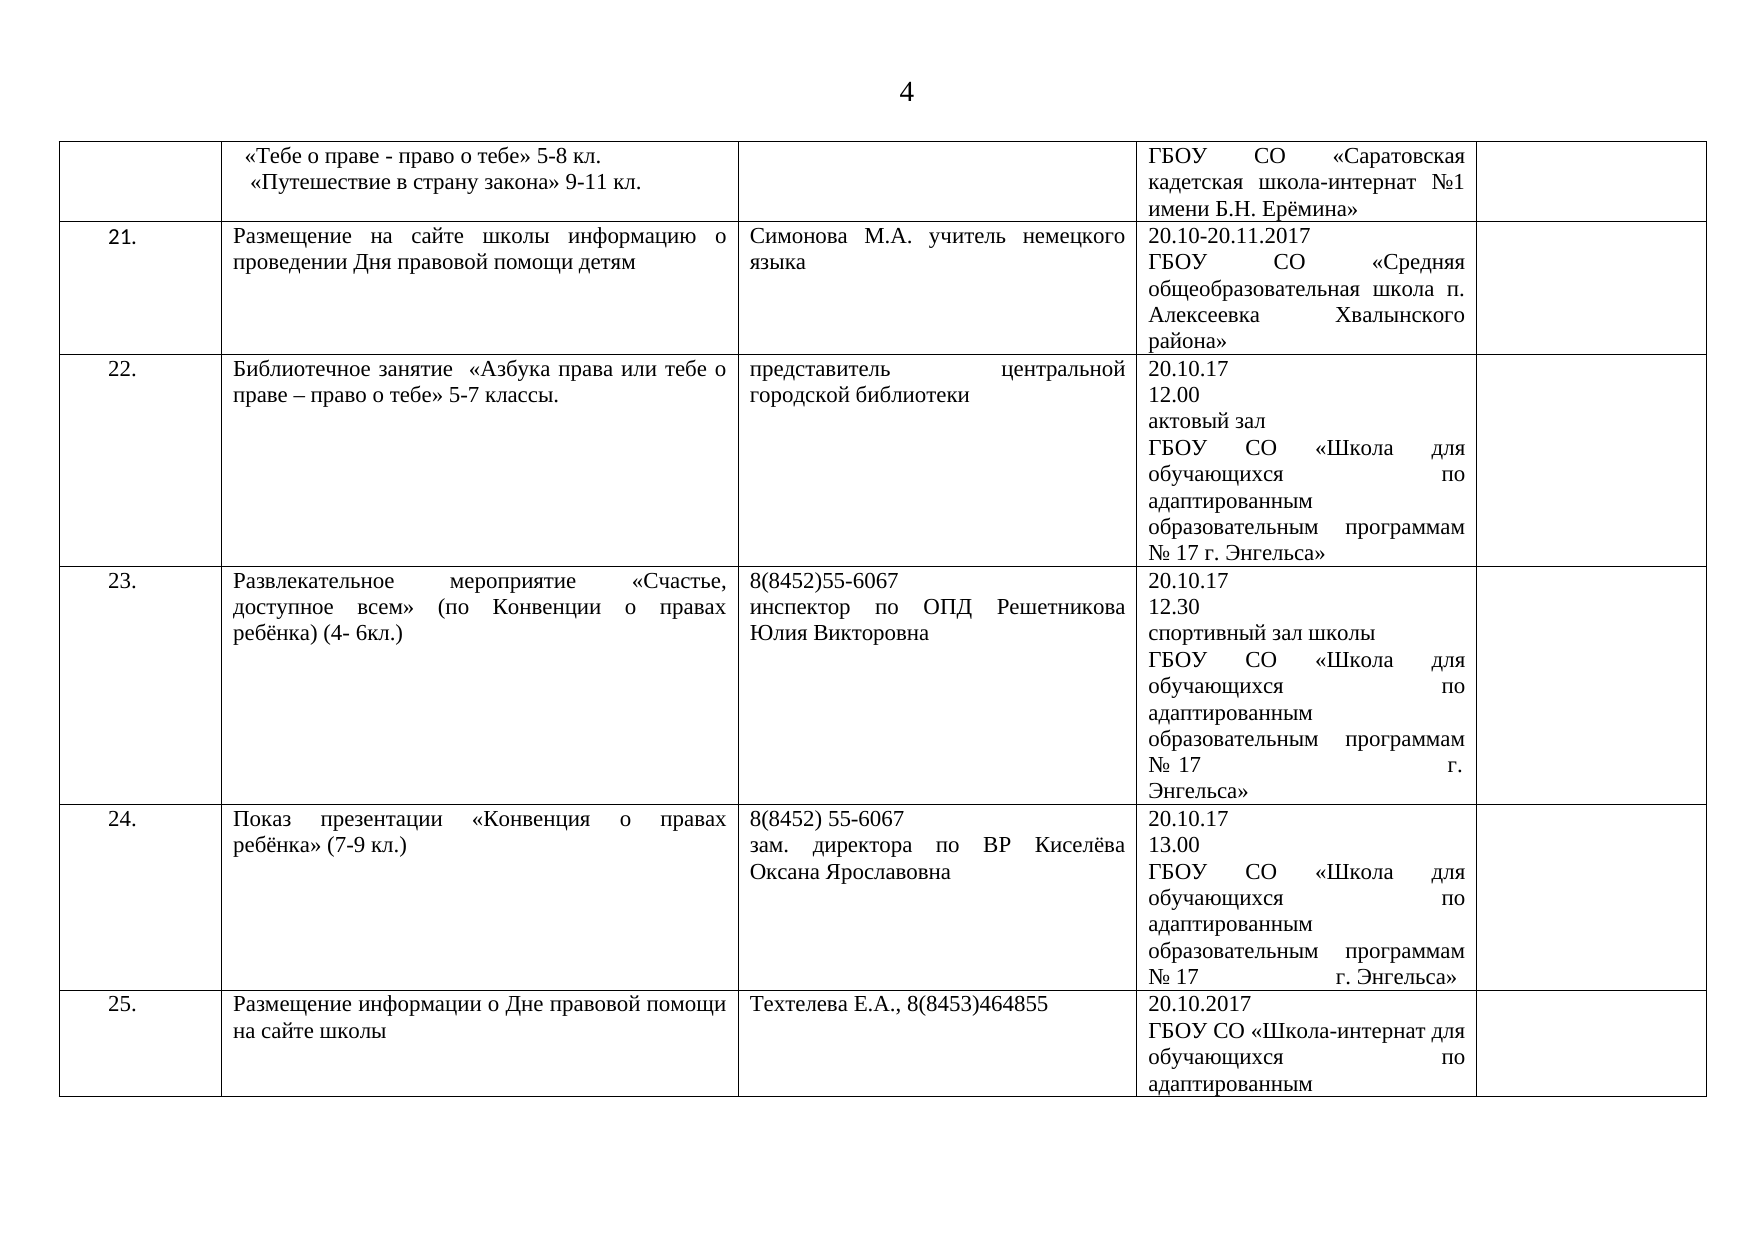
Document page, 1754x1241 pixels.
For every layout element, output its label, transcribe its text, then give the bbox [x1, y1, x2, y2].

table_cell Развлекательное мероприятие «Счастье, доступное всем» (по Конвенции о правах ребёнка) (4- 6кл.) [222, 567, 738, 804]
table_cell представитель центральной городской библиотеки [739, 355, 1136, 566]
table_cell [1477, 142, 1706, 221]
table_cell [60, 805, 221, 989]
table_cell [1477, 805, 1706, 989]
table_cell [222, 991, 738, 1096]
table_cell [1477, 222, 1706, 354]
table_cell [60, 355, 221, 566]
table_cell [1137, 991, 1476, 1096]
table_cell [1477, 567, 1706, 804]
table_cell Размещение на сайте школы информацию о проведении Дня правовой помощи детям [222, 222, 738, 354]
table_cell 8(8452)55-6067 инспектор по ОПД Решетникова Юлия Викторовна [739, 567, 1136, 804]
table_cell 20.10.17 12.00 актовый зал ГБОУ СО «Школа для обучающихся по адаптированным образовательным программам № 17 г. Энгельса» [1137, 355, 1476, 566]
table_cell Симонова М.А. учитель немецкого языка [739, 222, 1136, 354]
table_cell [60, 567, 221, 804]
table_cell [739, 991, 1136, 1096]
table_cell [1477, 991, 1706, 1096]
table_cell [60, 142, 221, 221]
table_cell 20.10-20.11.2017 ГБОУ СО «Средняя общеобразовательная школа п. Алексеевка Хвалынского района» [1137, 222, 1476, 354]
table_cell [60, 222, 221, 354]
table_cell Библиотечное занятие «Азбука права или тебе о праве – право о тебе» 5-7 классы. [222, 355, 738, 566]
table_cell Книжная выставки и беседы: «Тебе о праве - право о тебе» 5-8 кл. «Путешествие в страну закона» 9-11 кл. [222, 142, 738, 221]
table_cell 8(8452) 55-6067 зам. директора по ВР Киселёва Оксана Ярославовна [739, 805, 1136, 989]
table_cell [1137, 142, 1476, 221]
table_cell [60, 991, 221, 1096]
table_cell [1477, 355, 1706, 566]
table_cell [739, 142, 1136, 221]
table_cell Показ презентации «Конвенция о правах ребёнка» (7-9 кл.) [222, 805, 738, 989]
table_cell 20.10.17 12.30 спортивный зал школы ГБОУ СО «Школа для обучающихся по адаптированным образовательным программам № 17 г. Энгельса» [1137, 567, 1476, 804]
table_cell 20.10.17 13.00 ГБОУ СО «Школа для обучающихся по адаптированным образовательным программам № 17 г. Энгельса» [1137, 805, 1476, 989]
